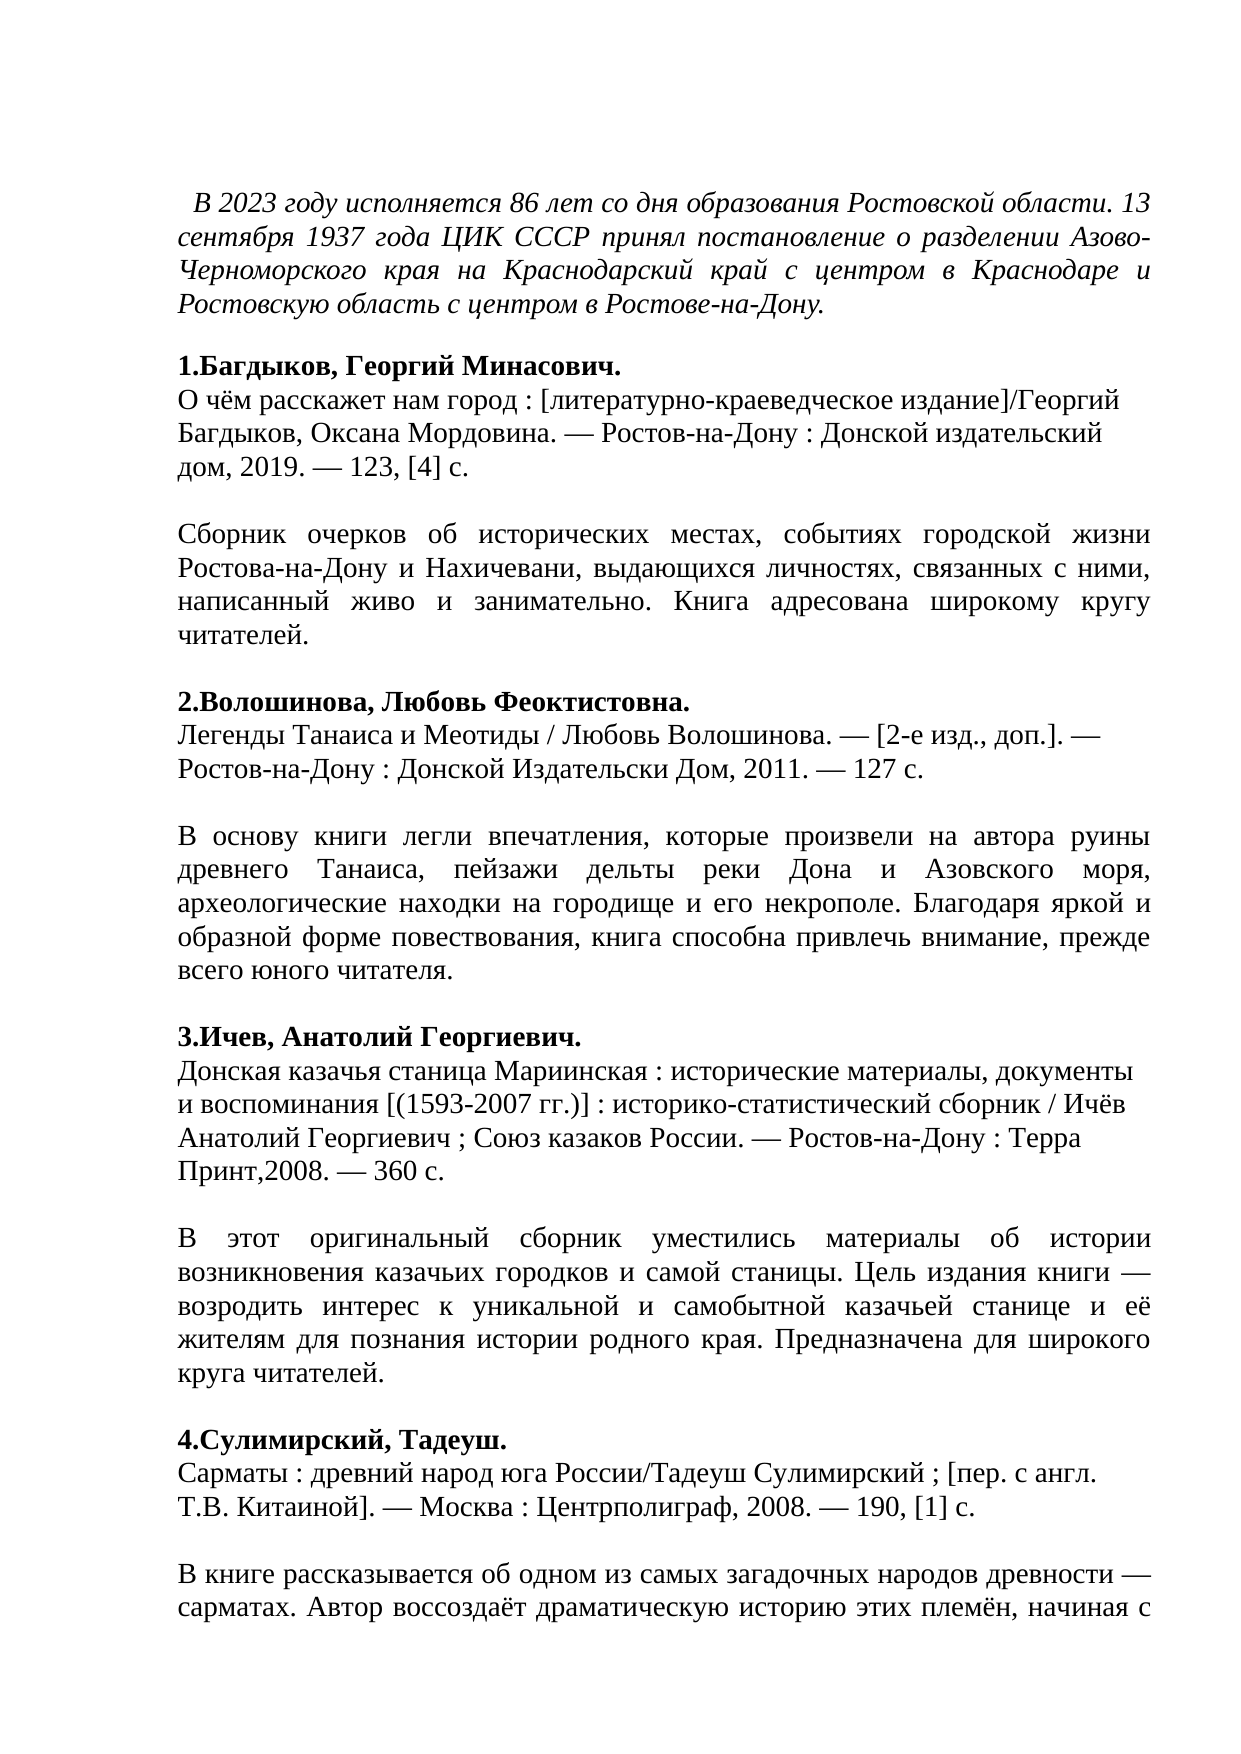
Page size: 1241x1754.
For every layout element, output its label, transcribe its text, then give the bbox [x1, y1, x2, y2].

text Сборник очерков об исторических местах, событиях городской жизни Ростова-на-Дону и Нахичевани, выдающихся личностях, связанных с ними, написанный живо и занимательно. Книга адресована широкому кругу читателей. [177, 516, 1152, 650]
text Донская казачья станица Мариинская : исторические материалы, документы и воспоминания [(1593-2007 гг.)] : историко-статистический сборник / Ичёв Анатолий Георгиевич ; Союз казаков России. — Ростов-на-Дону : Терра Принт,2008. — 360 с. [177, 1053, 1152, 1187]
text 1.Багдыков, Георгий Минасович. [177, 348, 1152, 382]
text 2.Волошинова, Любовь Феоктистовна. [177, 684, 1152, 717]
text Ростов-на-Дону : Донской Издательски Дом, 2011. — 127 с. [177, 751, 1152, 784]
list В 2023 году исполняется 86 лет со дня образования Ростовской области. 13 сентября 1937 года ЦИК СССР принял постановление о разделении Азово-Черноморского края на Краснодарский край с центром в Краснодаре и Ростовскую область с центром в Ростове-на-Дону. [177, 185, 1152, 319]
text В этот оригинальный сборник уместились материалы об истории возникновения казачьих городков и самой станицы. Цель издания книги — возродить интерес к уникальной и самобытной казачьей станице и её жителям для познания истории родного края. Предназначена для широкого круга читателей. [177, 1221, 1152, 1388]
text 3.Ичев, Анатолий Георгиевич. [177, 1019, 1152, 1053]
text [177, 1556, 1152, 1623]
text О чём расскажет нам город : [литературно-краеведческое издание]/Георгий Багдыков, Оксана Мордовина. — Ростов-на-Дону : Донской издательский дом, 2019. — 123, [4] с. [177, 382, 1152, 483]
text 4.Сулимирский, Тадеуш. [177, 1422, 1152, 1455]
text Сарматы : древний народ юга России/Тадеуш Сулимирский ; [пер. с англ. Т.В. Китаиной]. — Москва : Центрполиграф, 2008. — 190, [1] с. [177, 1455, 1152, 1522]
text Легенды Танаиса и Меотиды / Любовь Волошинова. — [2-е изд., доп.]. — [177, 717, 1152, 751]
text В основу книги легли впечатления, которые произвели на автора руины древнего Танаиса, пейзажи дельты реки Дона и Азовского моря, археологические находки на городище и его некрополе. Благодаря яркой и образной форме повествования, книга способна привлечь внимание, прежде всего юного читателя. [177, 818, 1152, 986]
